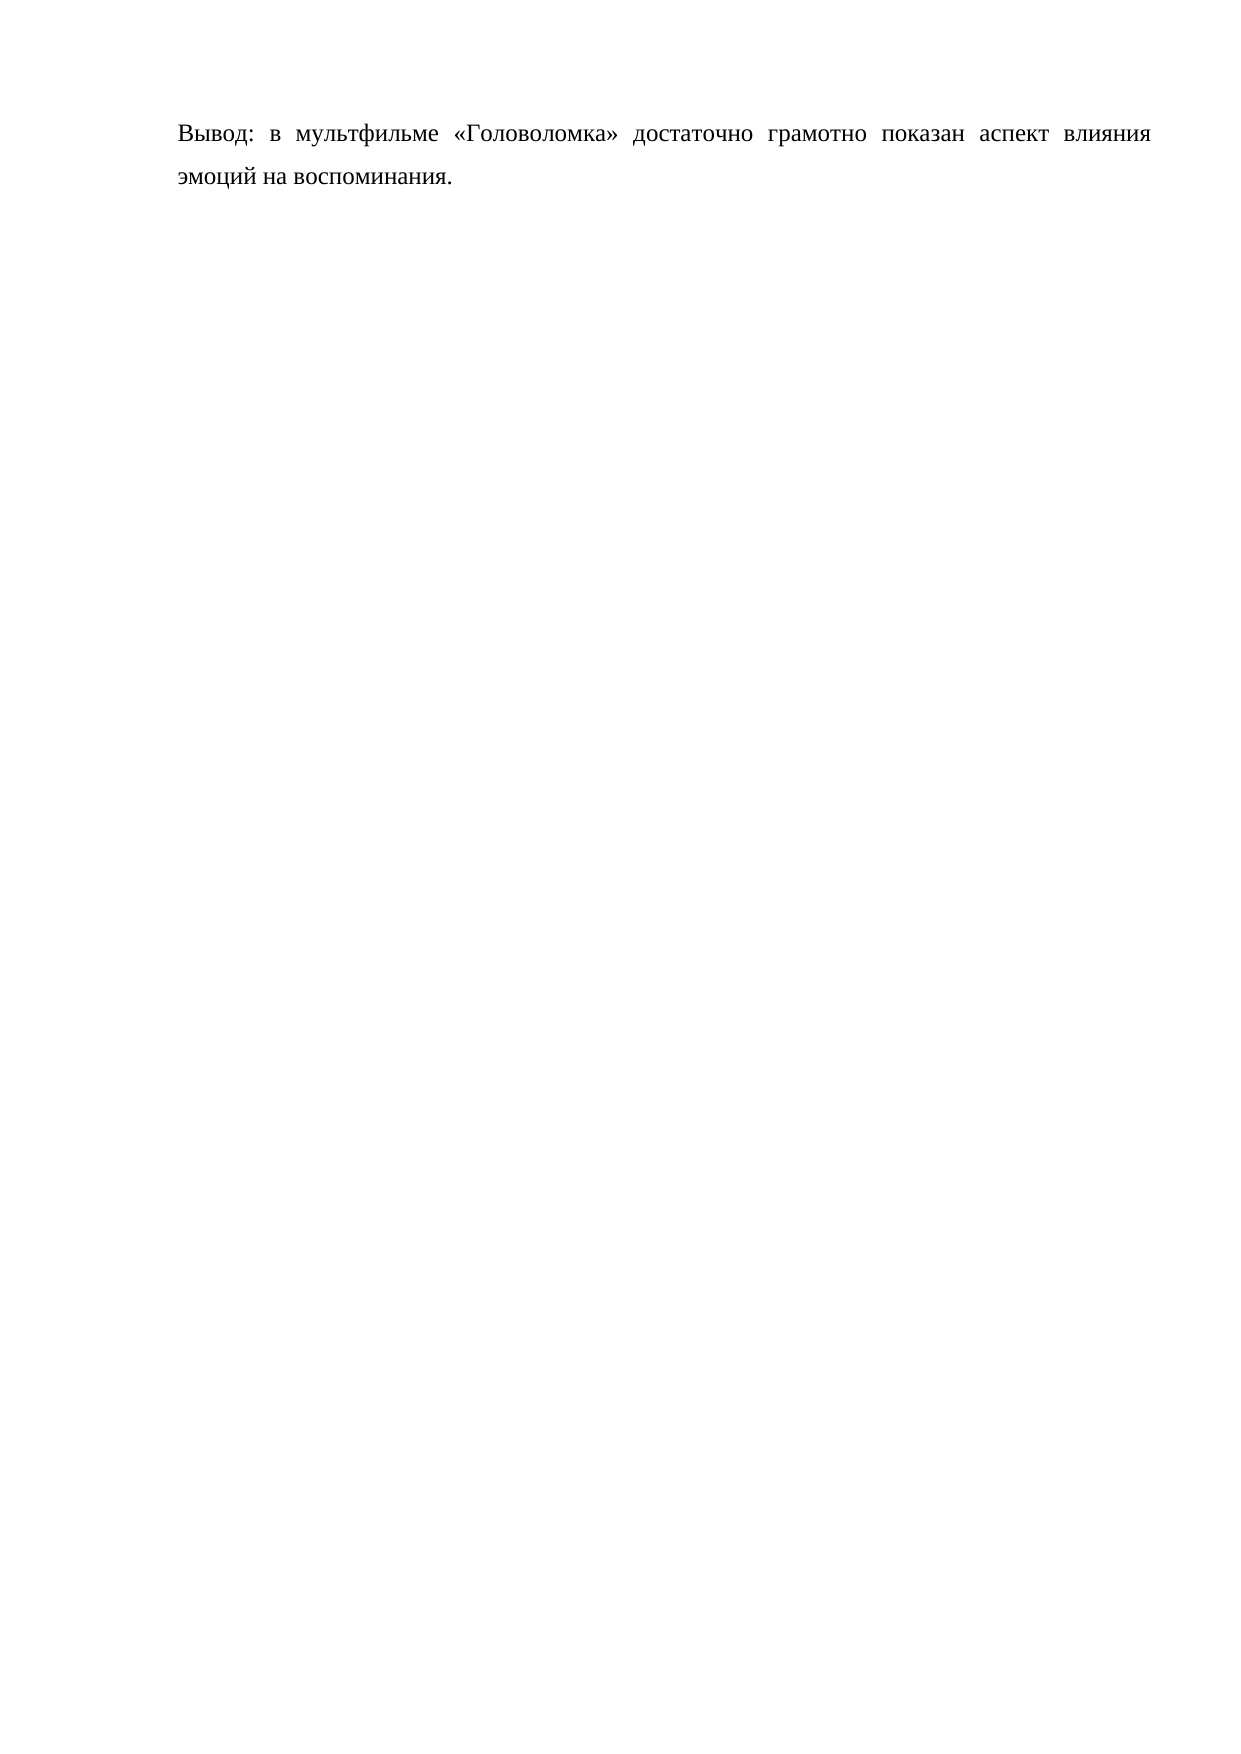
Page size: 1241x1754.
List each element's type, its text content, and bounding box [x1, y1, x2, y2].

text Вывод: в мультфильме «Головоломка» достаточно грамотно показан аспект влияния эмоций на воспоминания. [177, 118, 1152, 190]
